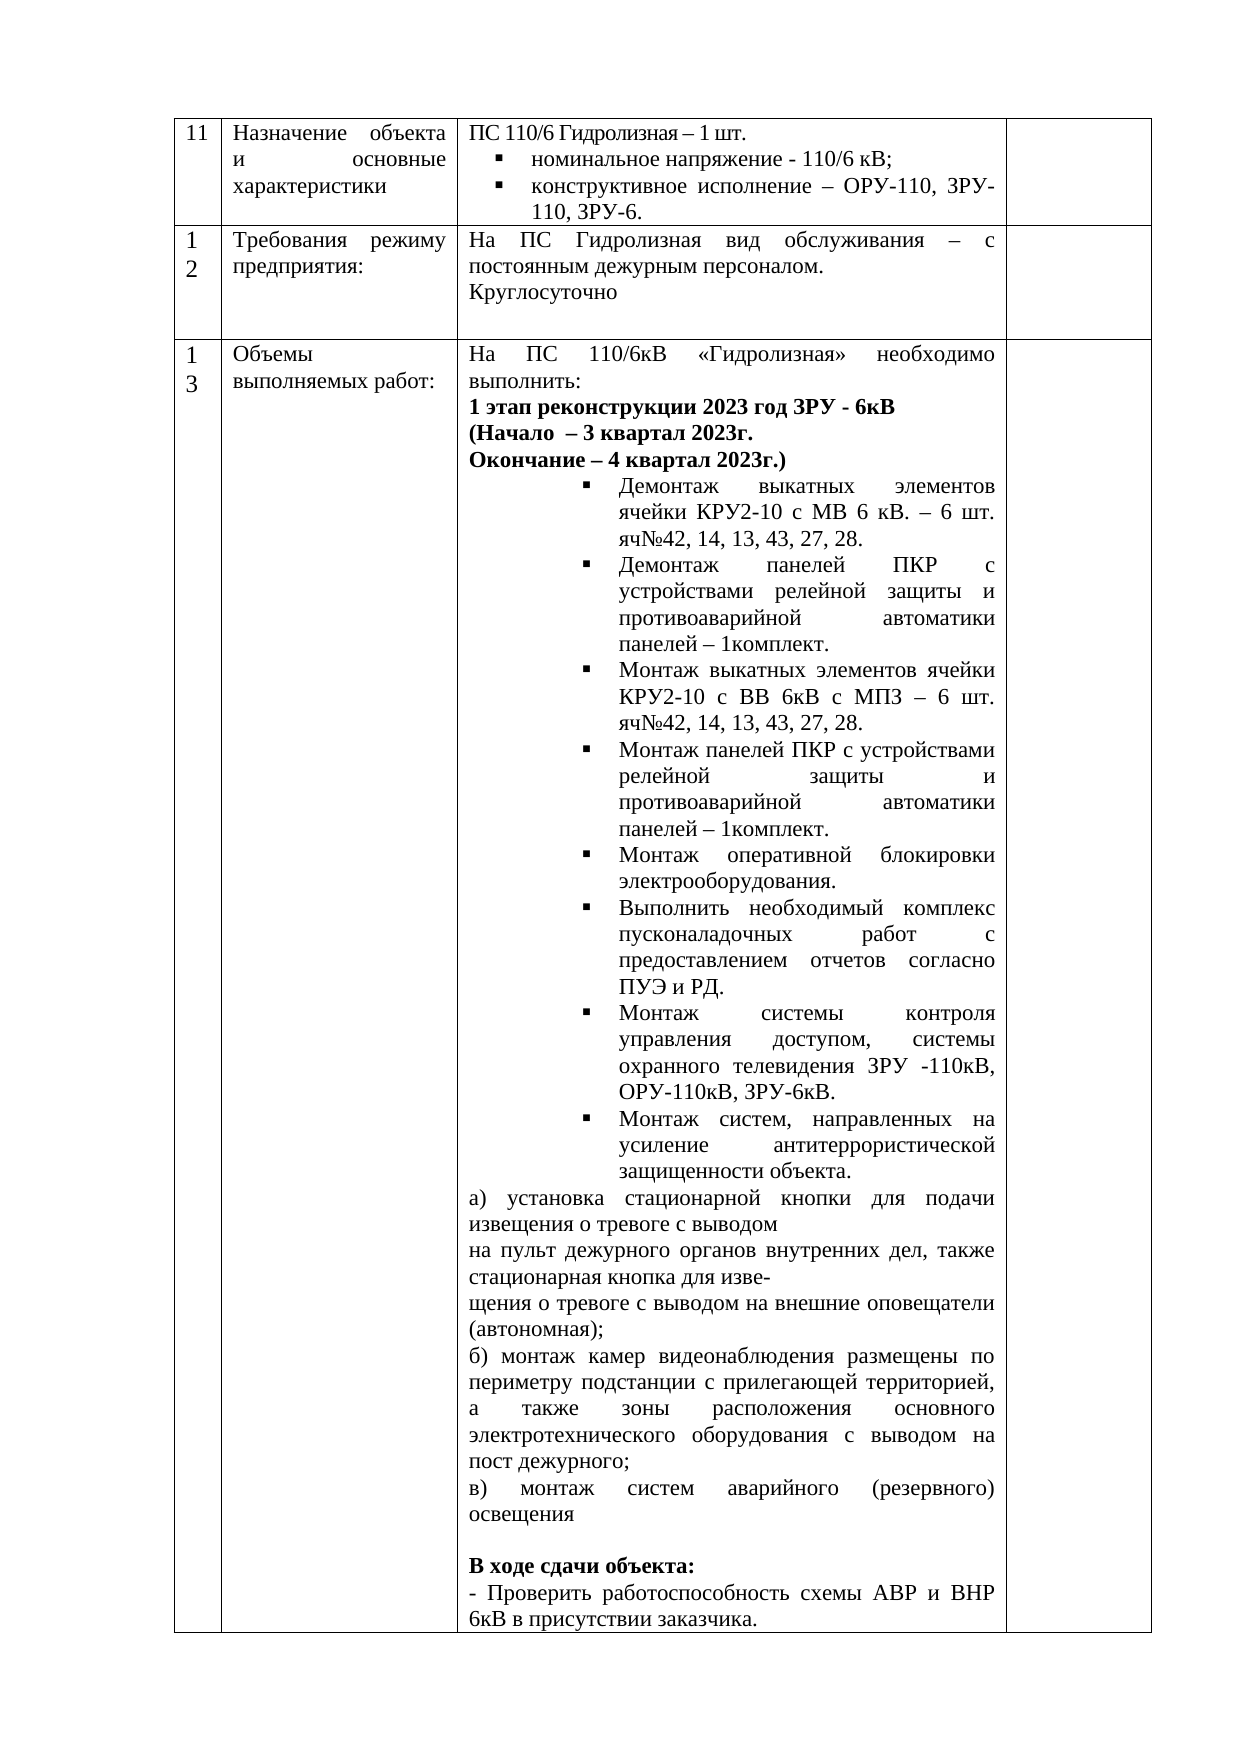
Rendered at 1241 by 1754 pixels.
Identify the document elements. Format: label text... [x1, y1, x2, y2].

table_cell 13 [175, 340, 221, 1632]
table_cell [1007, 226, 1151, 339]
table_cell 11 [175, 119, 221, 224]
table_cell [458, 340, 1006, 1632]
table_cell [1007, 119, 1151, 224]
table_cell Назначение объекта и основные характеристики [222, 119, 457, 224]
table_cell На ПС Гидролизная вид обслуживания – с постоянным дежурным персоналом. Круглосуточно [458, 226, 1006, 339]
table_cell 12 [175, 226, 221, 339]
table_cell [1007, 340, 1151, 1632]
table_cell ПС 110/6 Гидролизная – 1 шт. номинальное напряжение - 110/6 кВ; конструктивное исполнение – ОРУ-110, ЗРУ-110, ЗРУ-6. [458, 119, 1006, 224]
table_cell Требования режиму предприятия: [222, 226, 457, 339]
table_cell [222, 340, 457, 1632]
